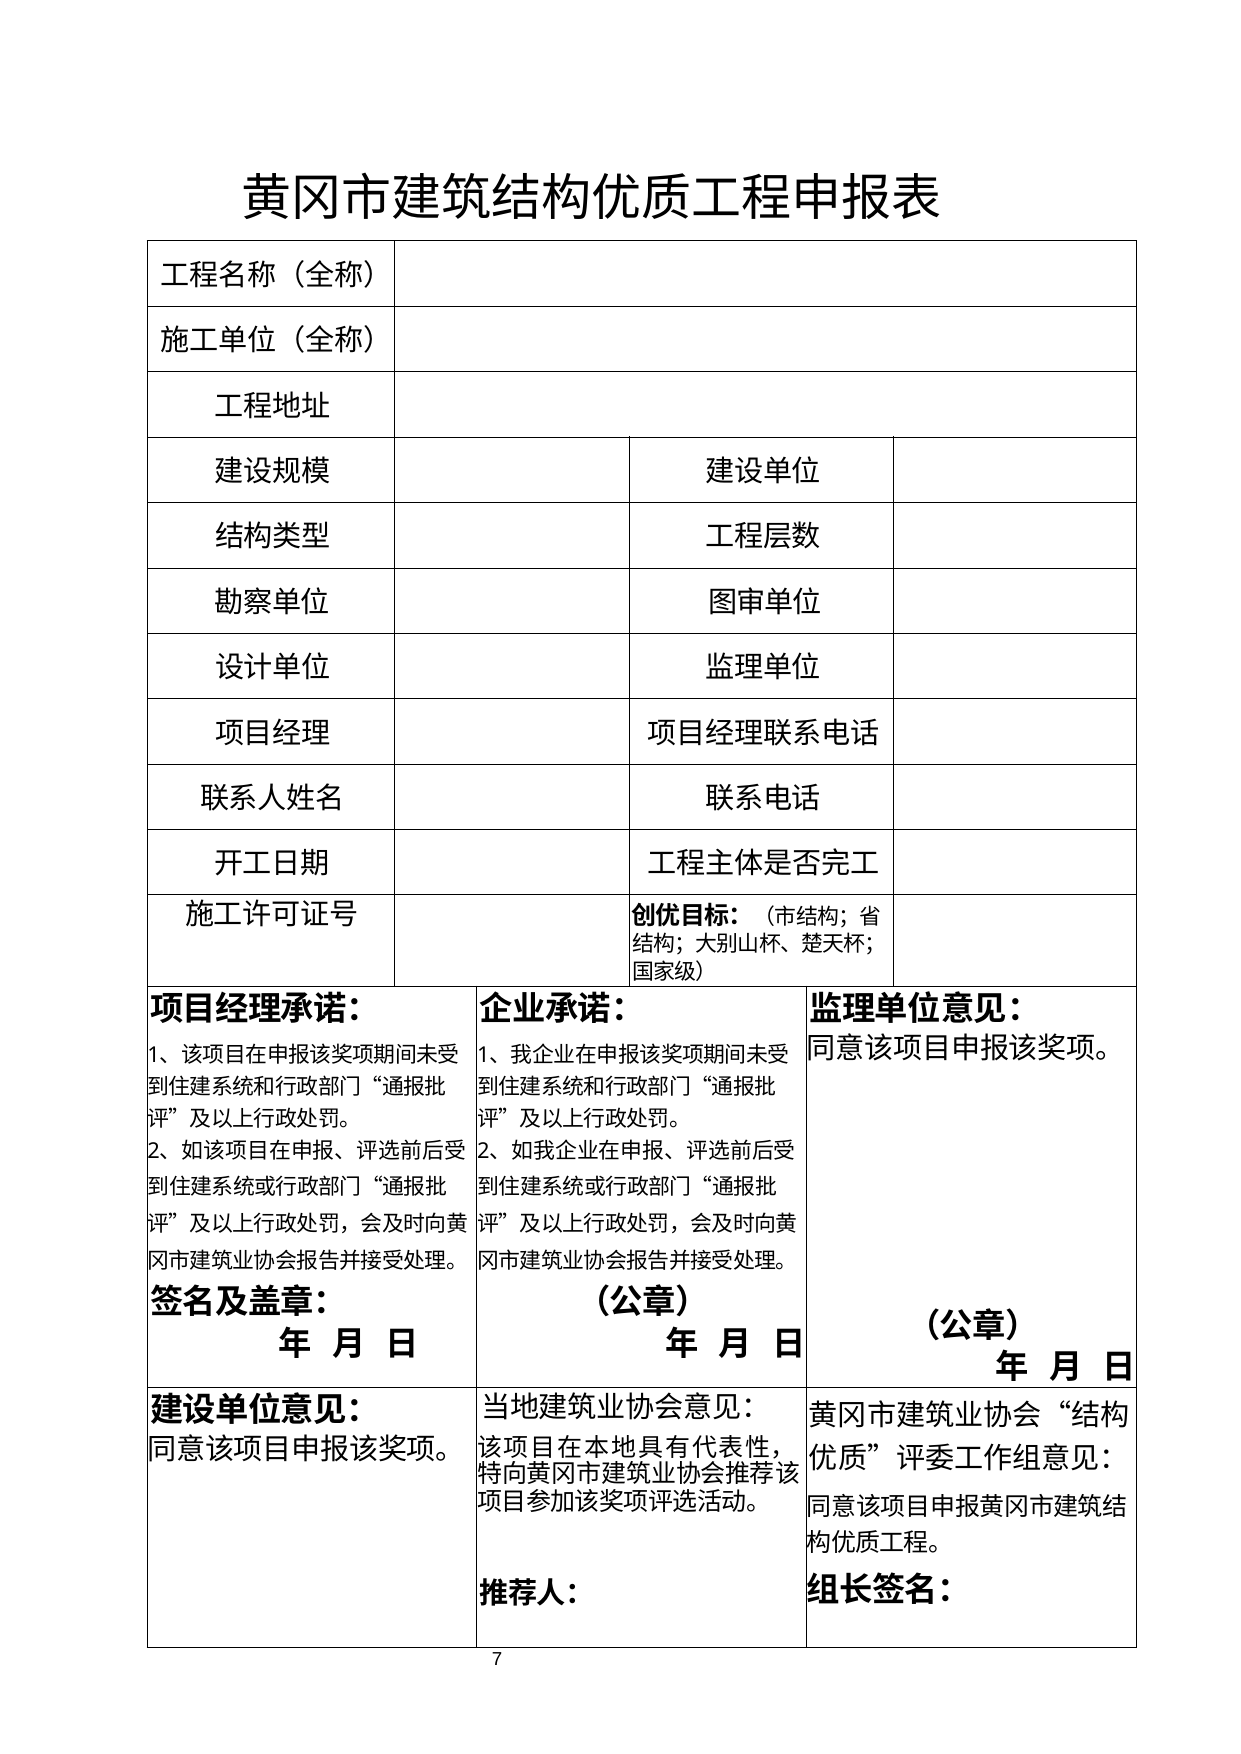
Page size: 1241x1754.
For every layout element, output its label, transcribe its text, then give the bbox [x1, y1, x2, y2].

table_cell [894, 634, 1136, 698]
table_cell [395, 830, 629, 894]
table_cell 创优目标：（市结构；省结构；大别山杯、楚天杯；国家级） [630, 895, 893, 986]
table_cell [395, 634, 629, 698]
table_cell [894, 699, 1136, 763]
table_cell [894, 830, 1136, 894]
table_cell 结构类型 [148, 503, 394, 567]
table_cell [395, 438, 629, 502]
table_cell 施工许可证号 [148, 895, 394, 986]
table_cell 工程地址 [148, 372, 394, 436]
table_header 工程名称（全称） [148, 241, 394, 306]
table_cell 勘察单位 [148, 569, 394, 633]
table_cell 施工单位（全称） [148, 307, 394, 371]
table_cell 项目经理联系电话 [630, 699, 893, 763]
table_cell [894, 569, 1136, 633]
table_cell [395, 699, 629, 763]
table_cell 项目经理承诺： 该项目在申报该奖项期间未受到住建系统和行政部门“通报批评”及以上行政处罚。 2、如该项目在申报、评选前后受到住建系统或行政部门“通报批评”及以上行政处罚，会及时向黄冈市建筑业协会报告并接受处理。 签名及盖章： 年 月 日 [148, 987, 476, 1386]
table_cell 企业承诺： 1、我企业在申报该奖项期间未受到住建系统和行政部门“通报批评”及以上行政处罚。 2、如我企业在申报、评选前后受到住建系统或行政部门“通报批评”及以上行政处罚，会及时向黄冈市建筑业协会报告并接受处理。 （公章） 年 月 日 [477, 987, 806, 1386]
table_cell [807, 1388, 1136, 1647]
table_cell 监理单位 [630, 634, 893, 698]
table_cell [894, 765, 1136, 829]
table_cell 项目经理 [148, 699, 394, 763]
table_cell 监理单位意见： 同意该项目申报该奖项。 （公章） 年 月 日 [807, 987, 1136, 1386]
text 黄冈市建筑结构优质工程申报表 [147, 171, 1137, 227]
table_cell [395, 895, 629, 986]
table_cell 设计单位 [148, 634, 394, 698]
table_cell 开工日期 [148, 830, 394, 894]
table_header [395, 241, 1136, 306]
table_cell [477, 1388, 806, 1647]
table_cell [395, 372, 1136, 436]
table_cell 图审单位 [630, 569, 893, 633]
table_cell 建设单位 [630, 438, 893, 502]
table_cell [894, 438, 1136, 502]
table_cell 联系人姓名 [148, 765, 394, 829]
table_cell 工程主体是否完工 [630, 830, 893, 894]
table_cell [894, 503, 1136, 567]
table_cell [894, 895, 1136, 986]
table_cell [395, 569, 629, 633]
table_cell [395, 765, 629, 829]
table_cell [148, 1388, 476, 1647]
table_cell 工程层数 [630, 503, 893, 567]
table_cell 联系电话 [630, 765, 893, 829]
table_cell [395, 503, 629, 567]
table_cell 建设规模 [148, 438, 394, 502]
table_cell [395, 307, 1136, 371]
